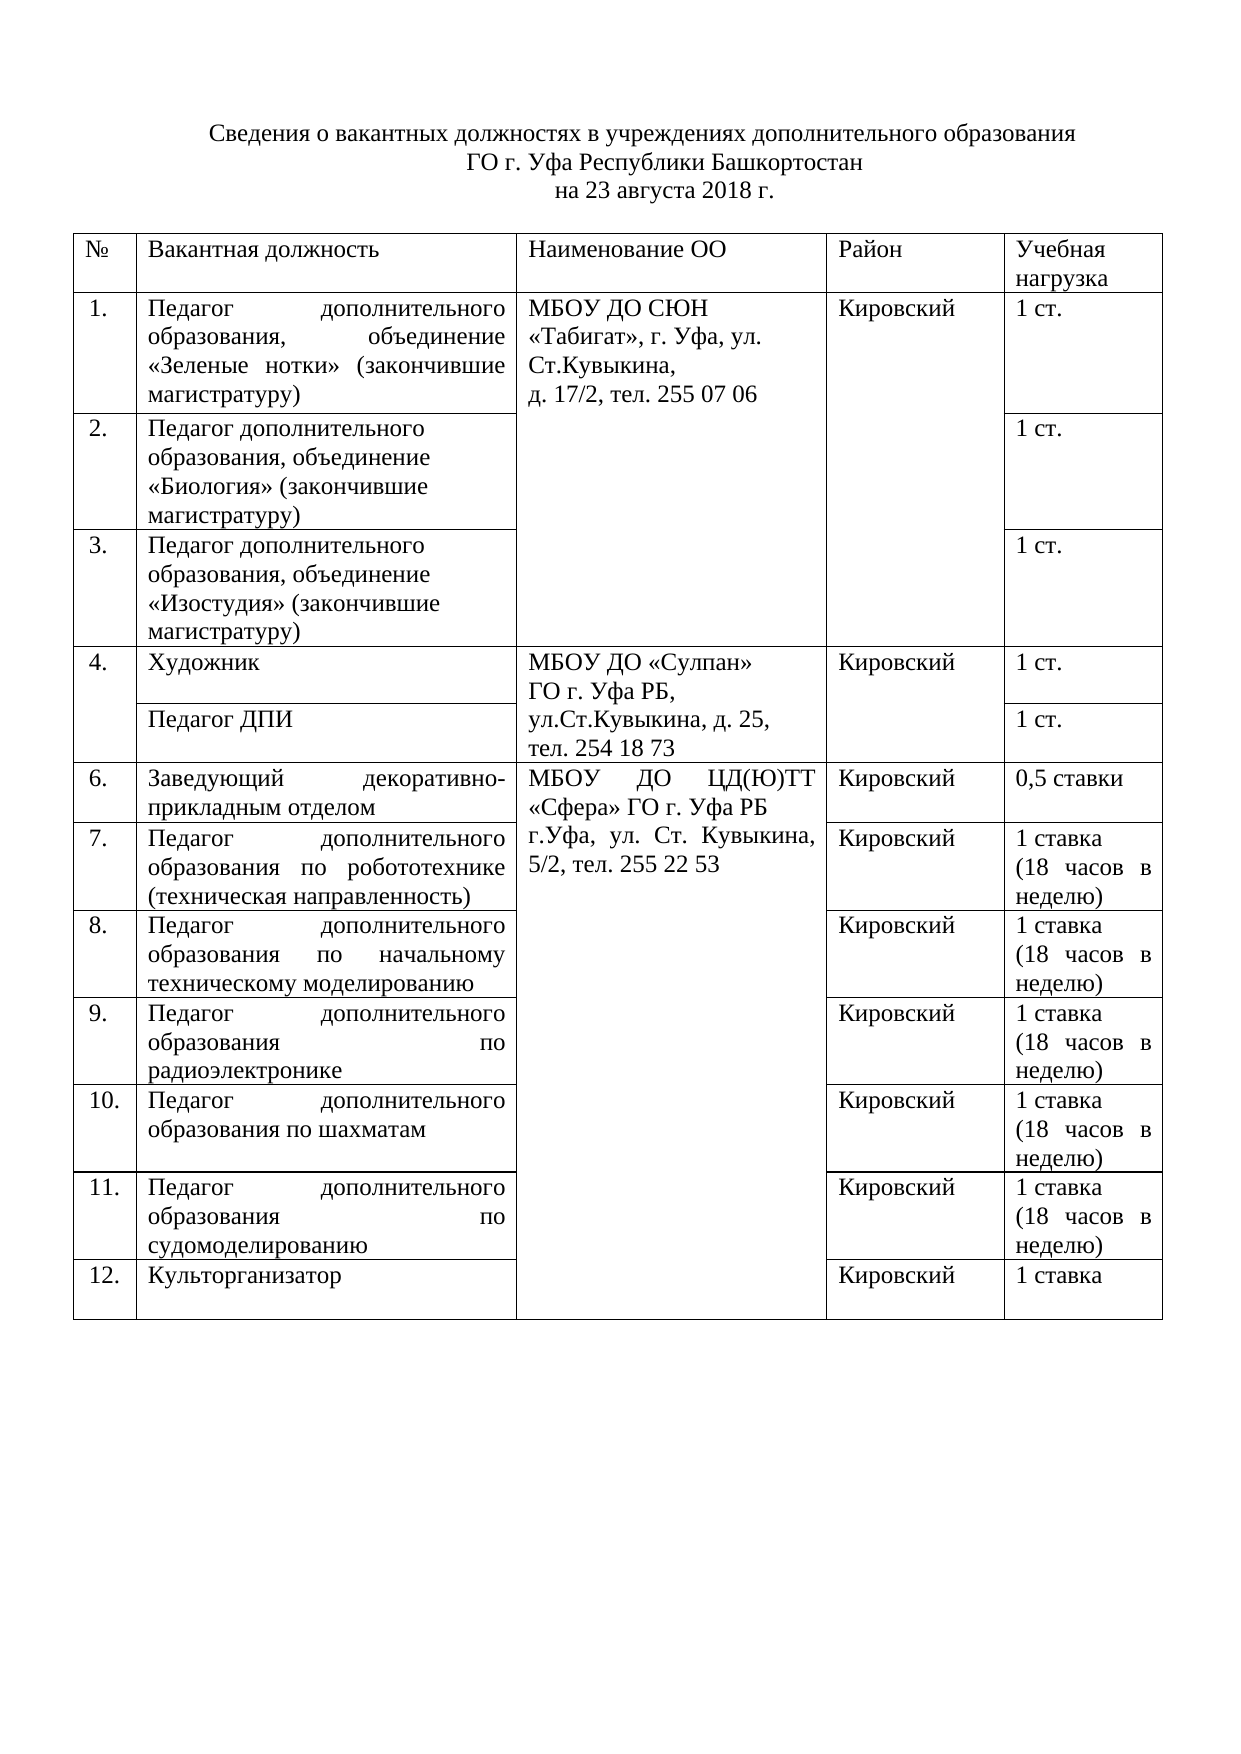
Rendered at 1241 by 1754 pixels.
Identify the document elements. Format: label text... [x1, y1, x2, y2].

table_cell 1 ст. [1005, 293, 1162, 412]
table_cell [74, 414, 136, 529]
table_cell Педагог дополнительного образования по шахматам [137, 1085, 516, 1171]
table_header Наименование ОО [517, 234, 826, 292]
table_cell [74, 1085, 136, 1171]
table_header № [74, 234, 136, 292]
table_cell 1 ст. [1005, 704, 1162, 762]
table_cell Заведующий декоративно-прикладным отделом [137, 763, 516, 822]
table_cell [74, 1173, 136, 1259]
table_cell Кировский [827, 1173, 1004, 1259]
table_cell [74, 1260, 136, 1319]
table_cell МБОУ ДО ЦД(Ю)ТТ «Сфера» ГО г. Уфа РБ г.Уфа, ул. Ст. Кувыкина, 5/2, тел. 255 22 53 [517, 763, 826, 1319]
table_cell МБОУ ДО «Сулпан» ГО г. Уфа РБ, ул.Ст.Кувыкина, д. 25, тел. 254 18 73 [517, 647, 826, 762]
text Сведения о вакантных должностях в учреждениях дополнительного образования [133, 118, 1152, 147]
table_cell [74, 530, 136, 646]
table_cell 1 ставка (18 часов в неделю) [1005, 823, 1162, 909]
table_header Учебная нагрузка [1005, 234, 1162, 292]
table_cell Художник [137, 647, 516, 703]
table_cell [74, 763, 136, 822]
table_cell Кировский [827, 998, 1004, 1084]
table_cell Педагог дополнительного образования по начальному техническому моделированию [137, 911, 516, 997]
table_cell Педагог дополнительного образования по судомоделированию [137, 1173, 516, 1259]
table_cell Педагог дополнительного образования по робототехнике (техническая направленность) [137, 823, 516, 909]
text ГО г. Уфа Республики Башкортостан [177, 147, 1152, 176]
table_cell Кировский [827, 763, 1004, 822]
table_cell 1 ст. [1005, 647, 1162, 703]
table_cell МБОУ ДО СЮН «Табигат», г. Уфа, ул. Ст.Кувыкина, д. 17/2, тел. 255 07 06 [517, 293, 826, 646]
table_cell [74, 823, 136, 909]
table_cell Педагог дополнительного образования, объединение «Изостудия» (закончившие магистратуру) [137, 530, 516, 646]
text на 23 августа 2018 г. [177, 176, 1152, 204]
table_cell 1 ставка (18 часов в неделю) [1005, 1173, 1162, 1259]
table_cell Педагог дополнительного образования, объединение «Биология» (закончившие магистратуру) [137, 414, 516, 529]
table_cell 1 ст. [1005, 530, 1162, 646]
table_cell Кировский [827, 293, 1004, 646]
table_cell Педагог ДПИ [137, 704, 516, 762]
table_cell 1 ставка (18 часов в неделю) [1005, 1085, 1162, 1171]
table_cell 1 ст. [1005, 414, 1162, 529]
table_cell Кировский [827, 1085, 1004, 1171]
table_cell Кировский [827, 647, 1004, 762]
table_cell Кировский [827, 1260, 1004, 1319]
table_cell Кировский [827, 911, 1004, 997]
table_cell 0,5 ставки [1005, 763, 1162, 822]
table_cell 1 ставка (18 часов в неделю) [1005, 998, 1162, 1084]
table_cell [74, 647, 136, 762]
table_header Район [827, 234, 1004, 292]
table_cell Кировский [827, 823, 1004, 909]
table_cell 1 ставка (18 часов в неделю) [1005, 911, 1162, 997]
table_cell [74, 998, 136, 1084]
table_cell Культорганизатор [137, 1260, 516, 1319]
table_cell [74, 911, 136, 997]
table_header Вакантная должность [137, 234, 516, 292]
table_cell Педагог дополнительного образования, объединение «Зеленые нотки» (закончившие магистратуру) [137, 293, 516, 412]
table_cell 1 ставка [1005, 1260, 1162, 1319]
table_cell Педагог дополнительного образования по радиоэлектронике [137, 998, 516, 1084]
table_cell [74, 293, 136, 412]
